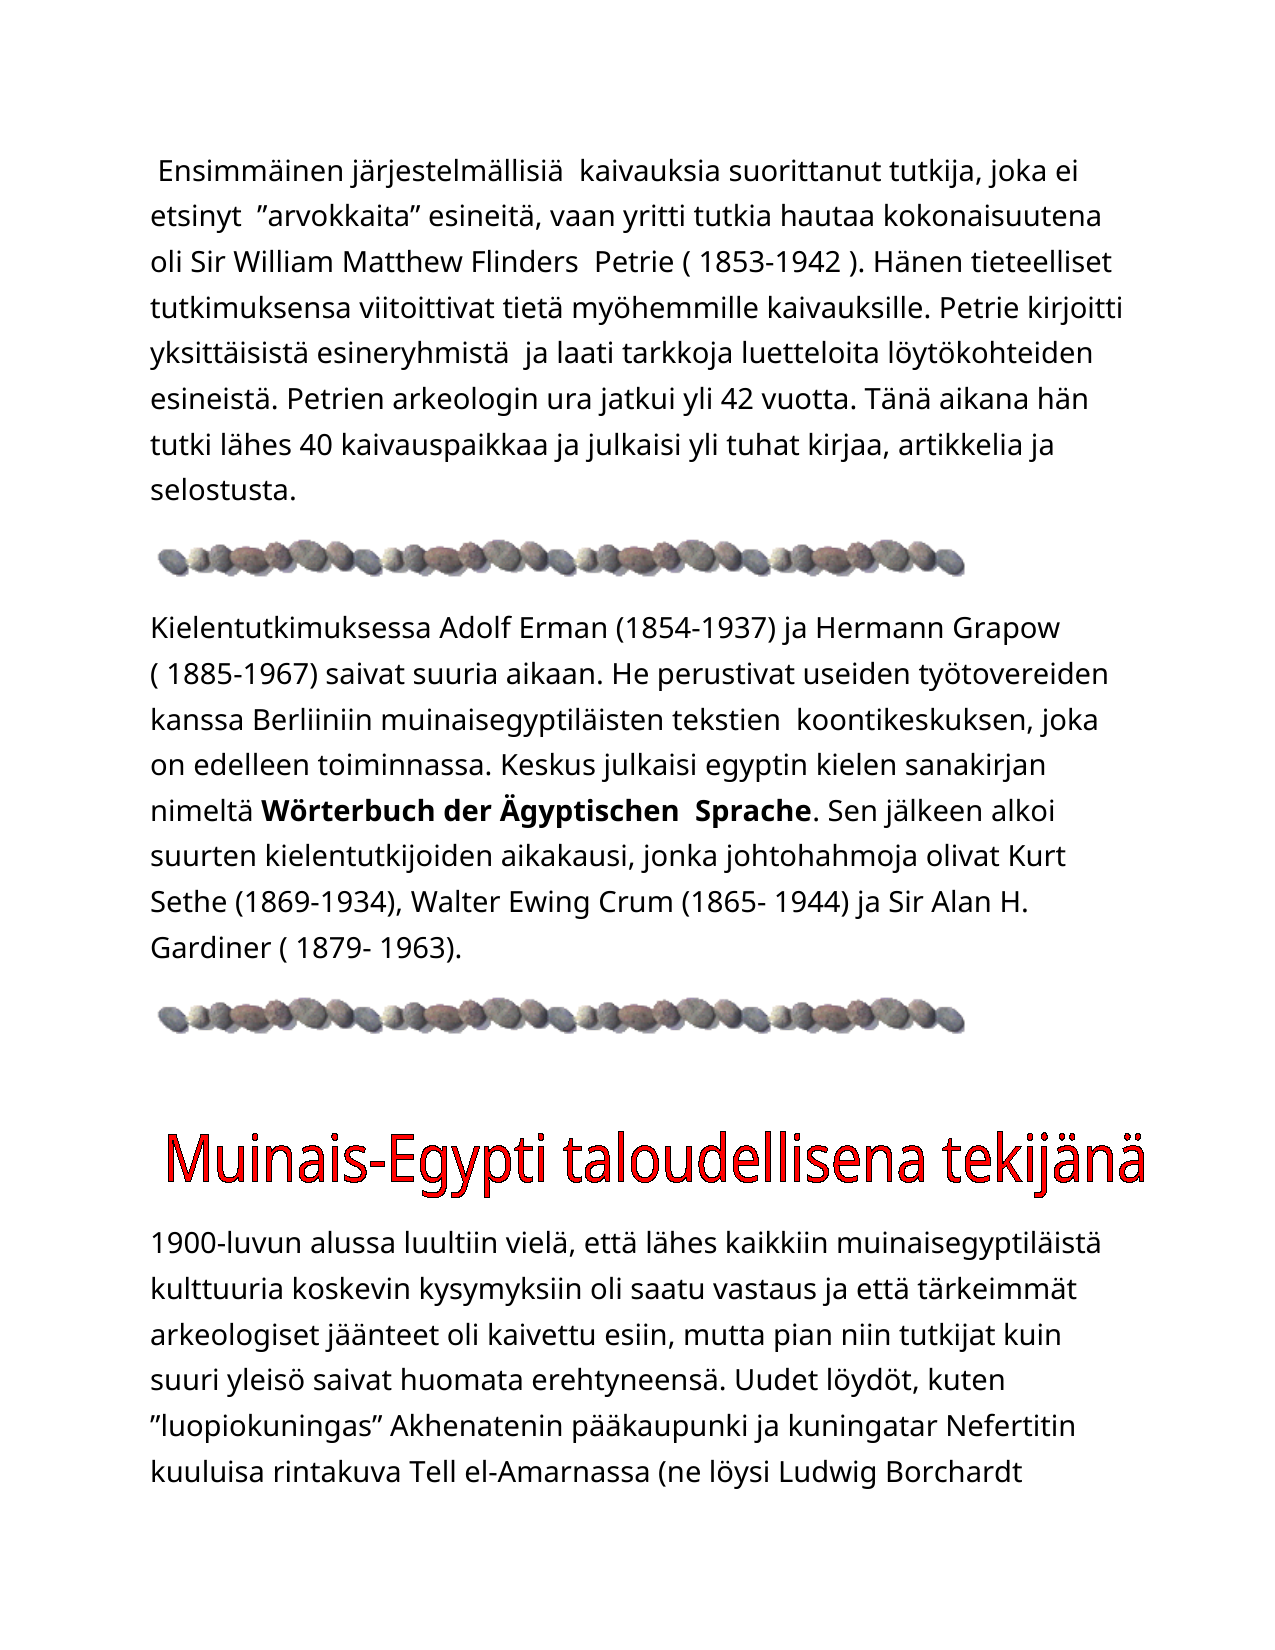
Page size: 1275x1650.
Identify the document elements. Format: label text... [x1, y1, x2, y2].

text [150, 1223, 1125, 1491]
text Ensimmäinen järjestelmällisiä kaivauksia suorittanut tutkija, joka ei etsinyt ”arvokkaita” esineitä, vaan yritti tutkia hautaa kokonaisuutena oli Sir William Matthew Flinders Petrie ( 1853-1942 ). Hänen tieteelliset tutkimuksensa viitoittivat tietä myöhemmille kaivauksille. Petrie kirjoitti yksittäisistä esineryhmistä ja laati tarkkoja luetteloita löytökohteiden esineistä. Petrien arkeologin ura jatkui yli 42 vuotta. Tänä aikana hän tutki lähes 40 kaivauspaikkaa ja julkaisi yli tuhat kirjaa, artikkelia ja selostusta. [150, 150, 1125, 509]
picture [150, 535, 976, 583]
picture [150, 993, 976, 1040]
text Kielentutkimuksessa Adolf Erman (1854-1937) ja Hermann Grapow ( 1885-1967) saivat suuria aikaan. He perustivat useiden työtovereiden kanssa Berliiniin muinaisegyptiläisten tekstien koontikeskuksen, joka on edelleen toiminnassa. Keskus julkaisi egyptin kielen sanakirjan nimeltä Wörterbuch der Ägyptischen Sprache. Sen jälkeen alkoi suurten kielentutkijoiden aikakausi, jonka johtohahmoja olivat Kurt Sethe (1869-1934), Walter Ewing Crum (1865- 1944) ja Sir Alan H. Gardiner ( 1879- 1963). [150, 607, 1125, 967]
